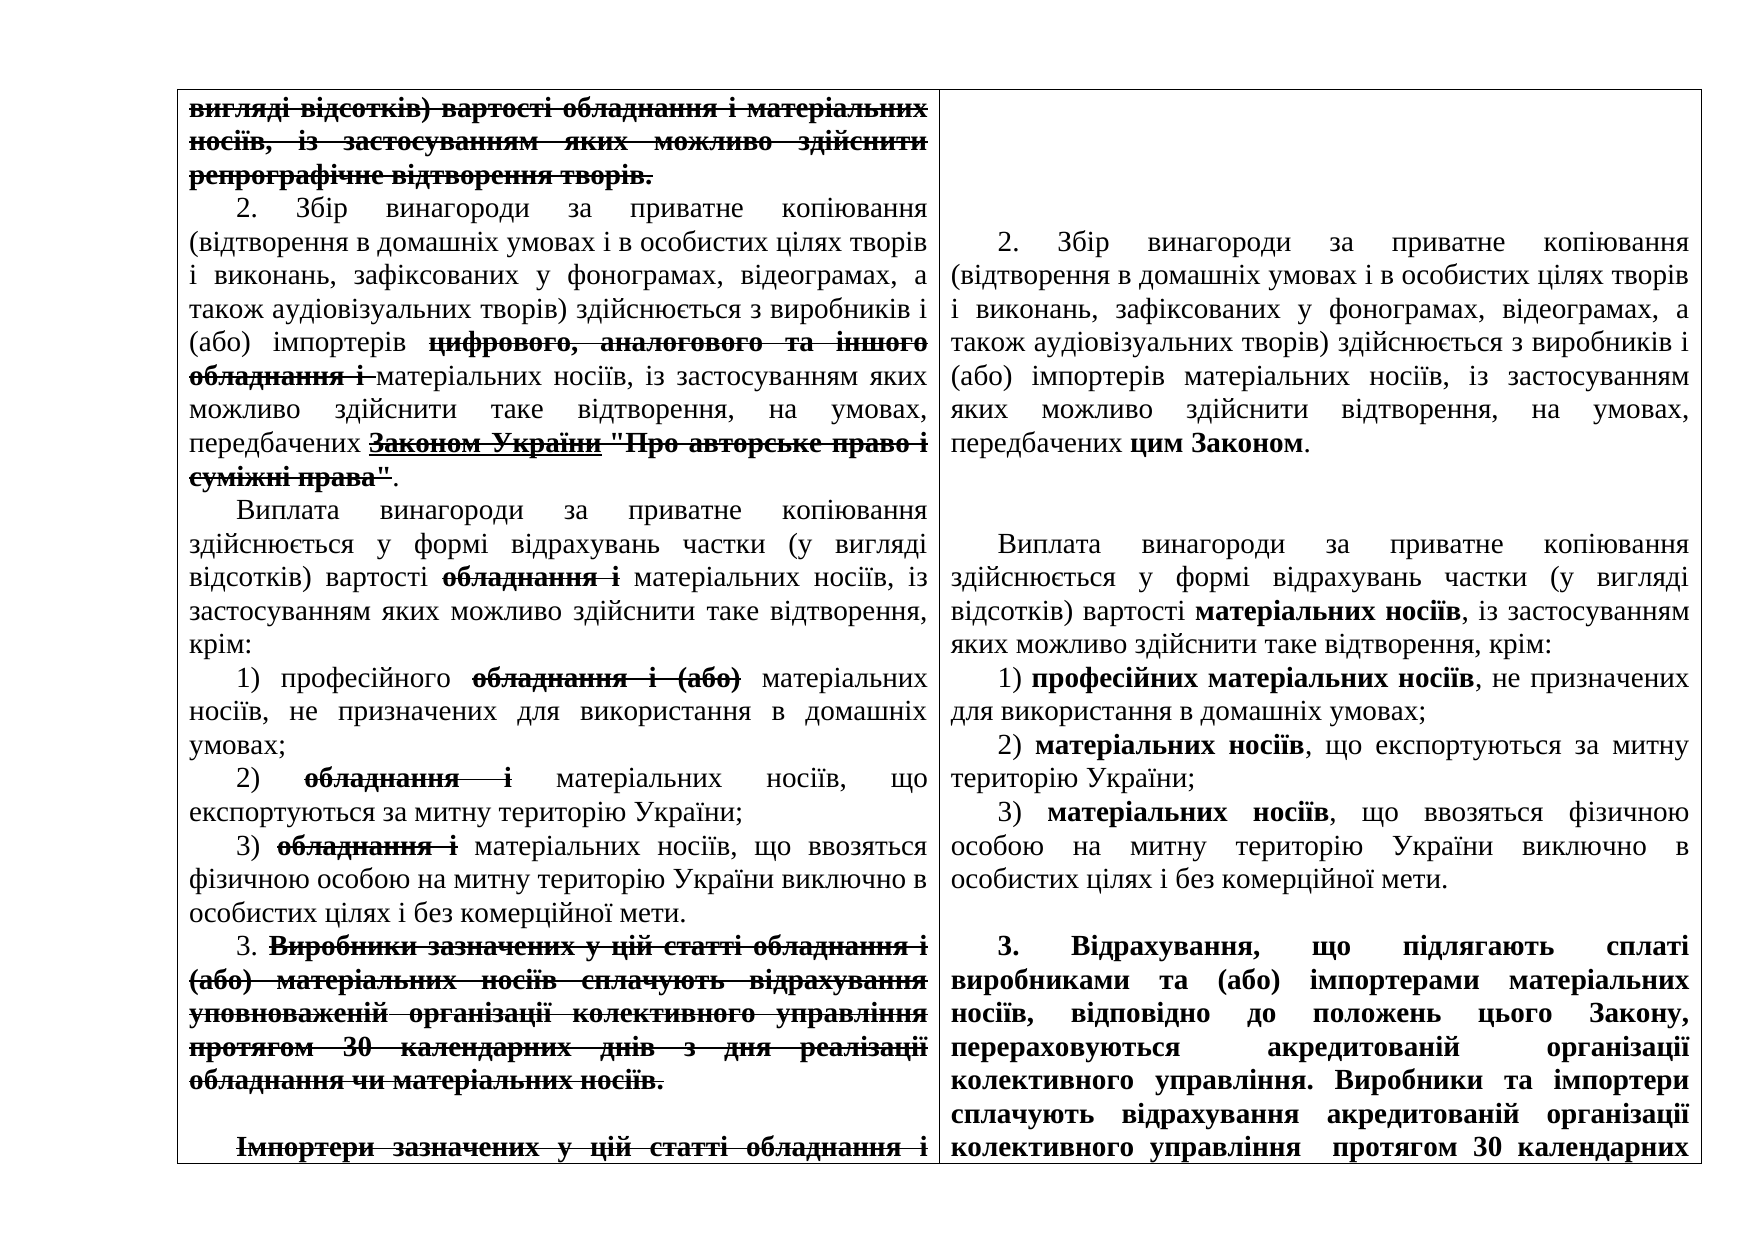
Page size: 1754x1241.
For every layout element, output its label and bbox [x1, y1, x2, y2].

table_cell [178, 90, 939, 1163]
table_cell [940, 90, 1701, 1163]
